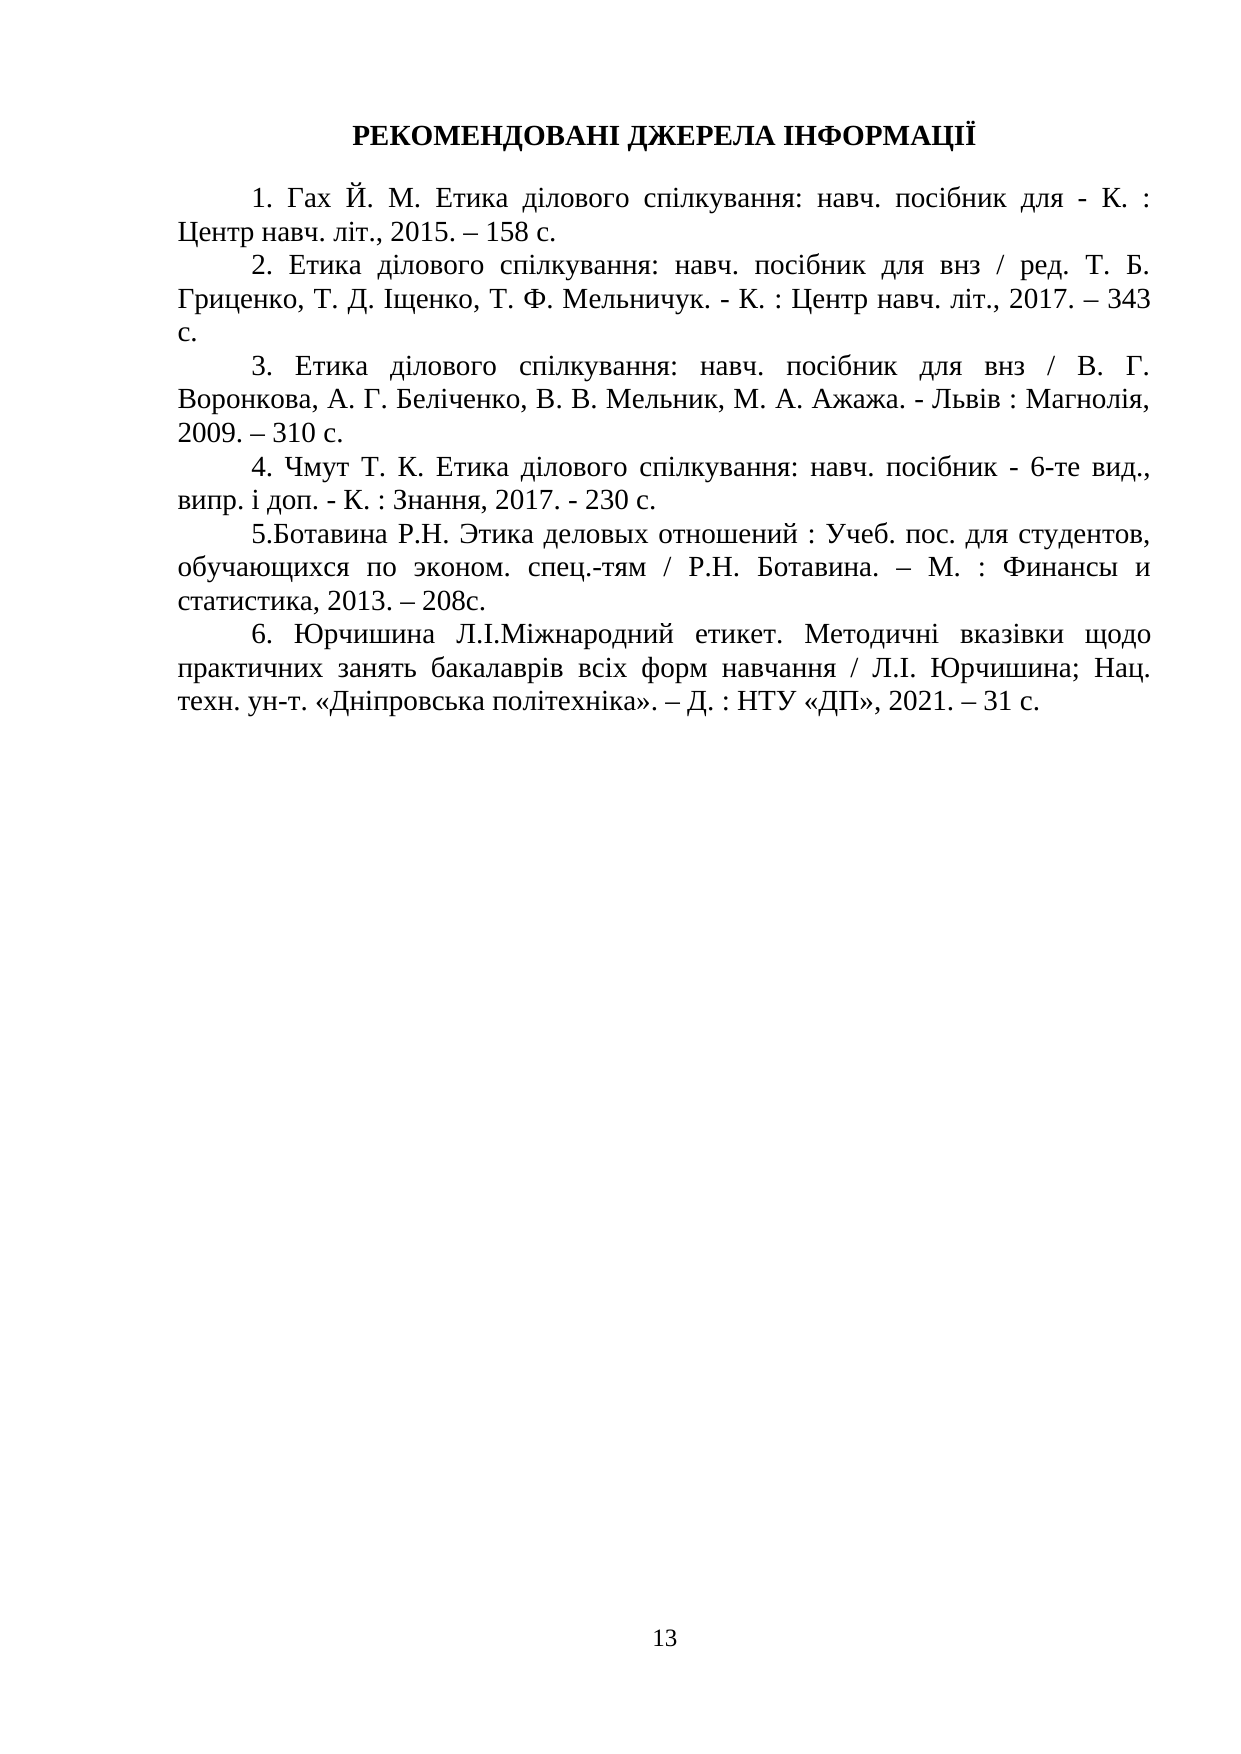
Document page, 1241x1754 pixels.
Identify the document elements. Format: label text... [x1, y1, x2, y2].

text 1. Гах Й. М. Етика ділового спілкування: навч. посібник для - К. : Центр навч. літ., 2015. – 158 c. [177, 180, 1152, 247]
text 3. Етика ділового спілкування: навч. посібник для внз / В. Г. Воронкова, А. Г. Беліченко, В. В. Мельник, М. А. Ажажа. - Львів : Магнолія, 2009. – 310 c. [177, 348, 1152, 449]
text 4. Чмут Т. К. Етика ділового спілкування: навч. посібник - 6-те вид., випр. i доп. - К. : Знання, 2017. - 230 c. [177, 449, 1152, 516]
text 2. Етика ділового спілкування: навч. посібник для внз / ред. Т. Б. Гриценко, Т. Д. Іщенко, Т. Ф. Мельничук. - К. : Центр навч. літ., 2017. – 343 c. [177, 247, 1152, 348]
text 6. Юрчишина Л.І.Міжнародний етикет. Методичні вказівки щодо практичних занять бакалаврів всіх форм навчання / Л.І. Юрчишина; Нац. техн. ун-т. «Дніпровська політехніка». – Д. : НТУ «ДП», 2021. – 31 с. [177, 616, 1152, 717]
text 5.Ботавина Р.Н. Этика деловых отношений : Учеб. пос. для студентов, обучающихся по эконом. спец.-тям / Р.Н. Ботавина. – М. : Финансы и статистика, 2013. – 208с. [177, 516, 1152, 616]
text РЕКОМЕНДОВАНІ ДЖЕРЕЛА ІНФОРМАЦІЇ [177, 118, 1152, 152]
